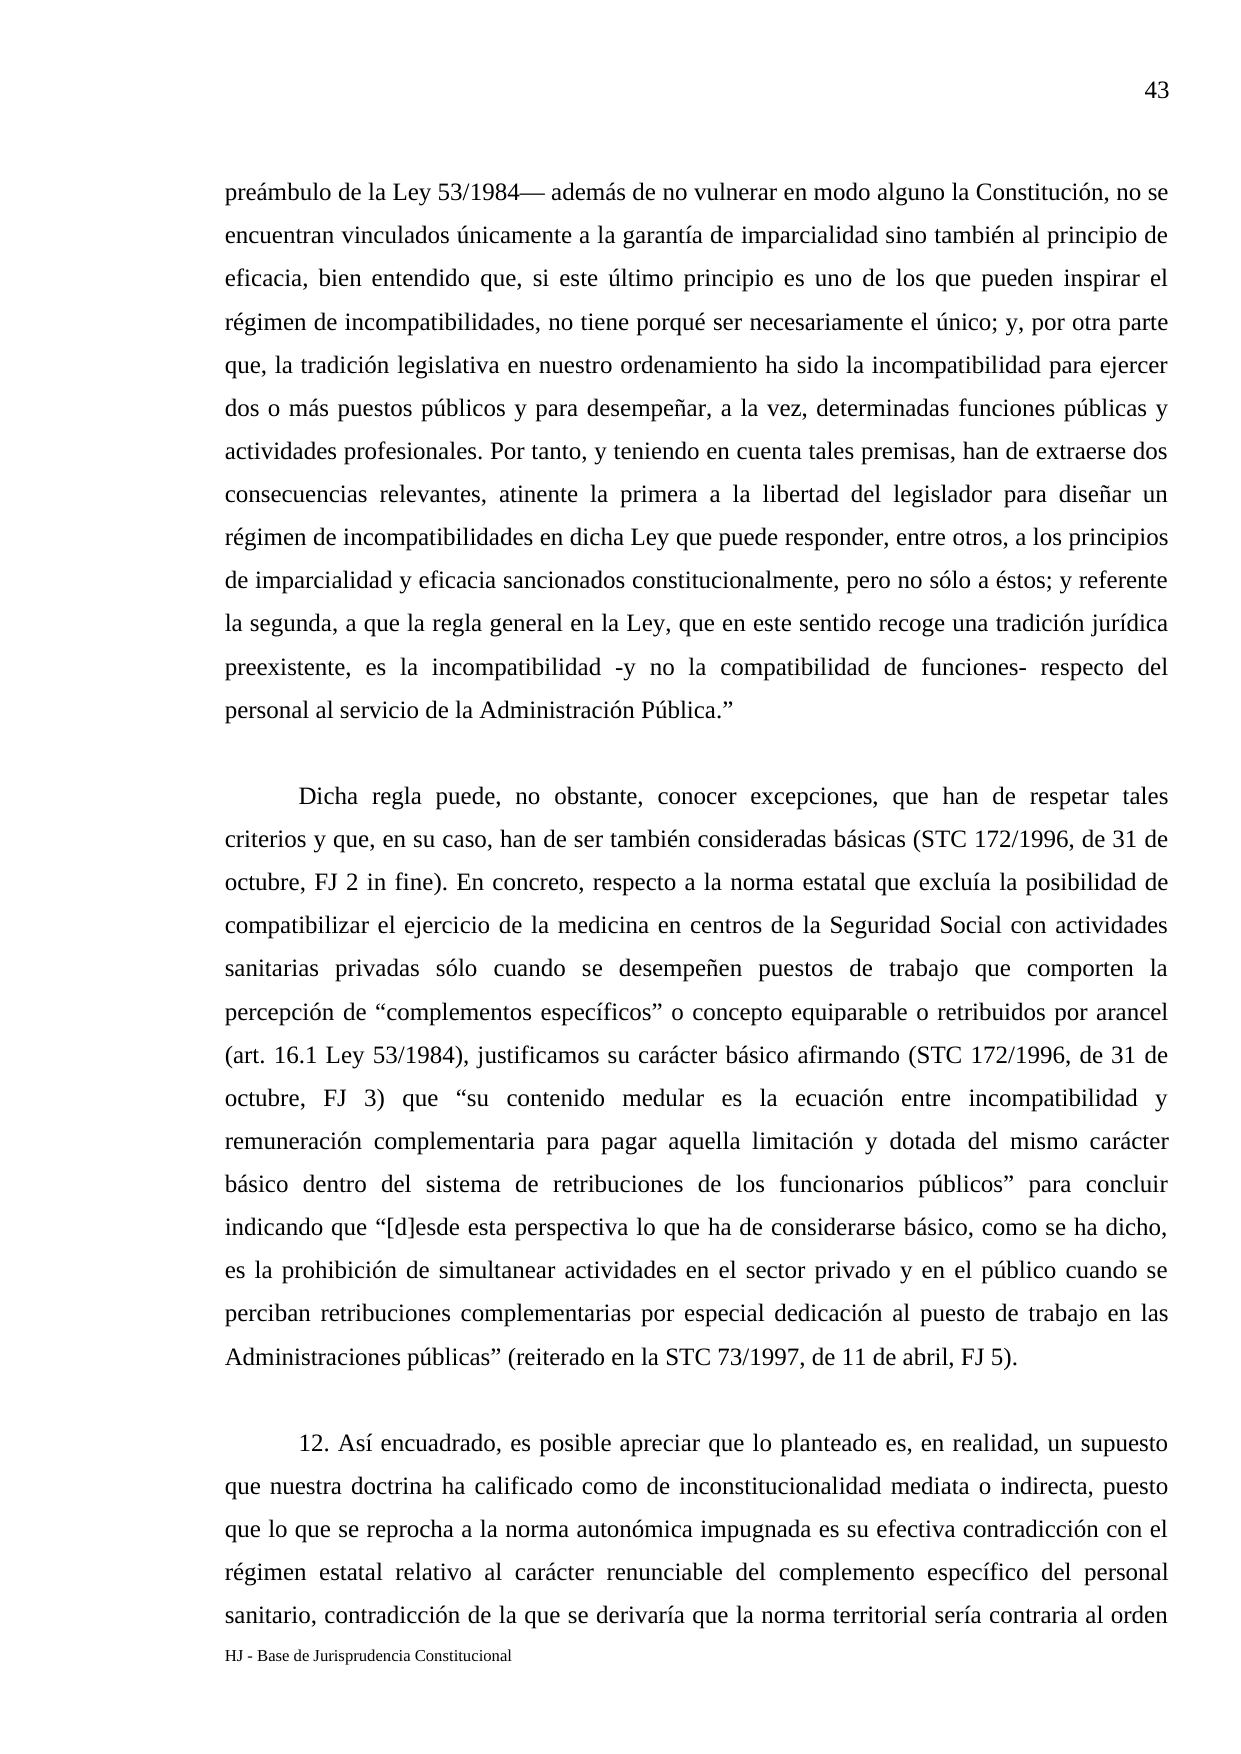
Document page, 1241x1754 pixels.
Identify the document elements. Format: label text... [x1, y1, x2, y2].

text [224, 1428, 1169, 1629]
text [224, 177, 1169, 723]
text Dicha regla puede, no obstante, conocer excepciones, que han de respetar tales criterios y que, en su caso, han de ser también consideradas básicas (STC 172/1996, de 31 de octubre, FJ 2 in fine). En concreto, respecto a la norma estatal que excluía la posibilidad de compatibilizar el ejercicio de la medicina en centros de la Seguridad Social con actividades sanitarias privadas sólo cuando se desempeñen puestos de trabajo que comporten la percepción de “complementos específicos” o concepto equiparable o retribuidos por arancel (art. 16.1 Ley 53/1984), justificamos su carácter básico afirmando (STC 172/1996, de 31 de octubre, FJ 3) que “su contenido medular es la ecuación entre incompatibilidad y remuneración complementaria para pagar aquella limitación y dotada del mismo carácter básico dentro del sistema de retribuciones de los funcionarios públicos” para concluir indicando que “[d]esde esta perspectiva lo que ha de considerarse básico, como se ha dicho, es la prohibición de simultanear actividades en el sector privado y en el público cuando se perciban retribuciones complementarias por especial dedicación al puesto de trabajo en las Administraciones públicas” (reiterado en la STC 73/1997, de 11 de abril, FJ 5). [224, 781, 1169, 1370]
